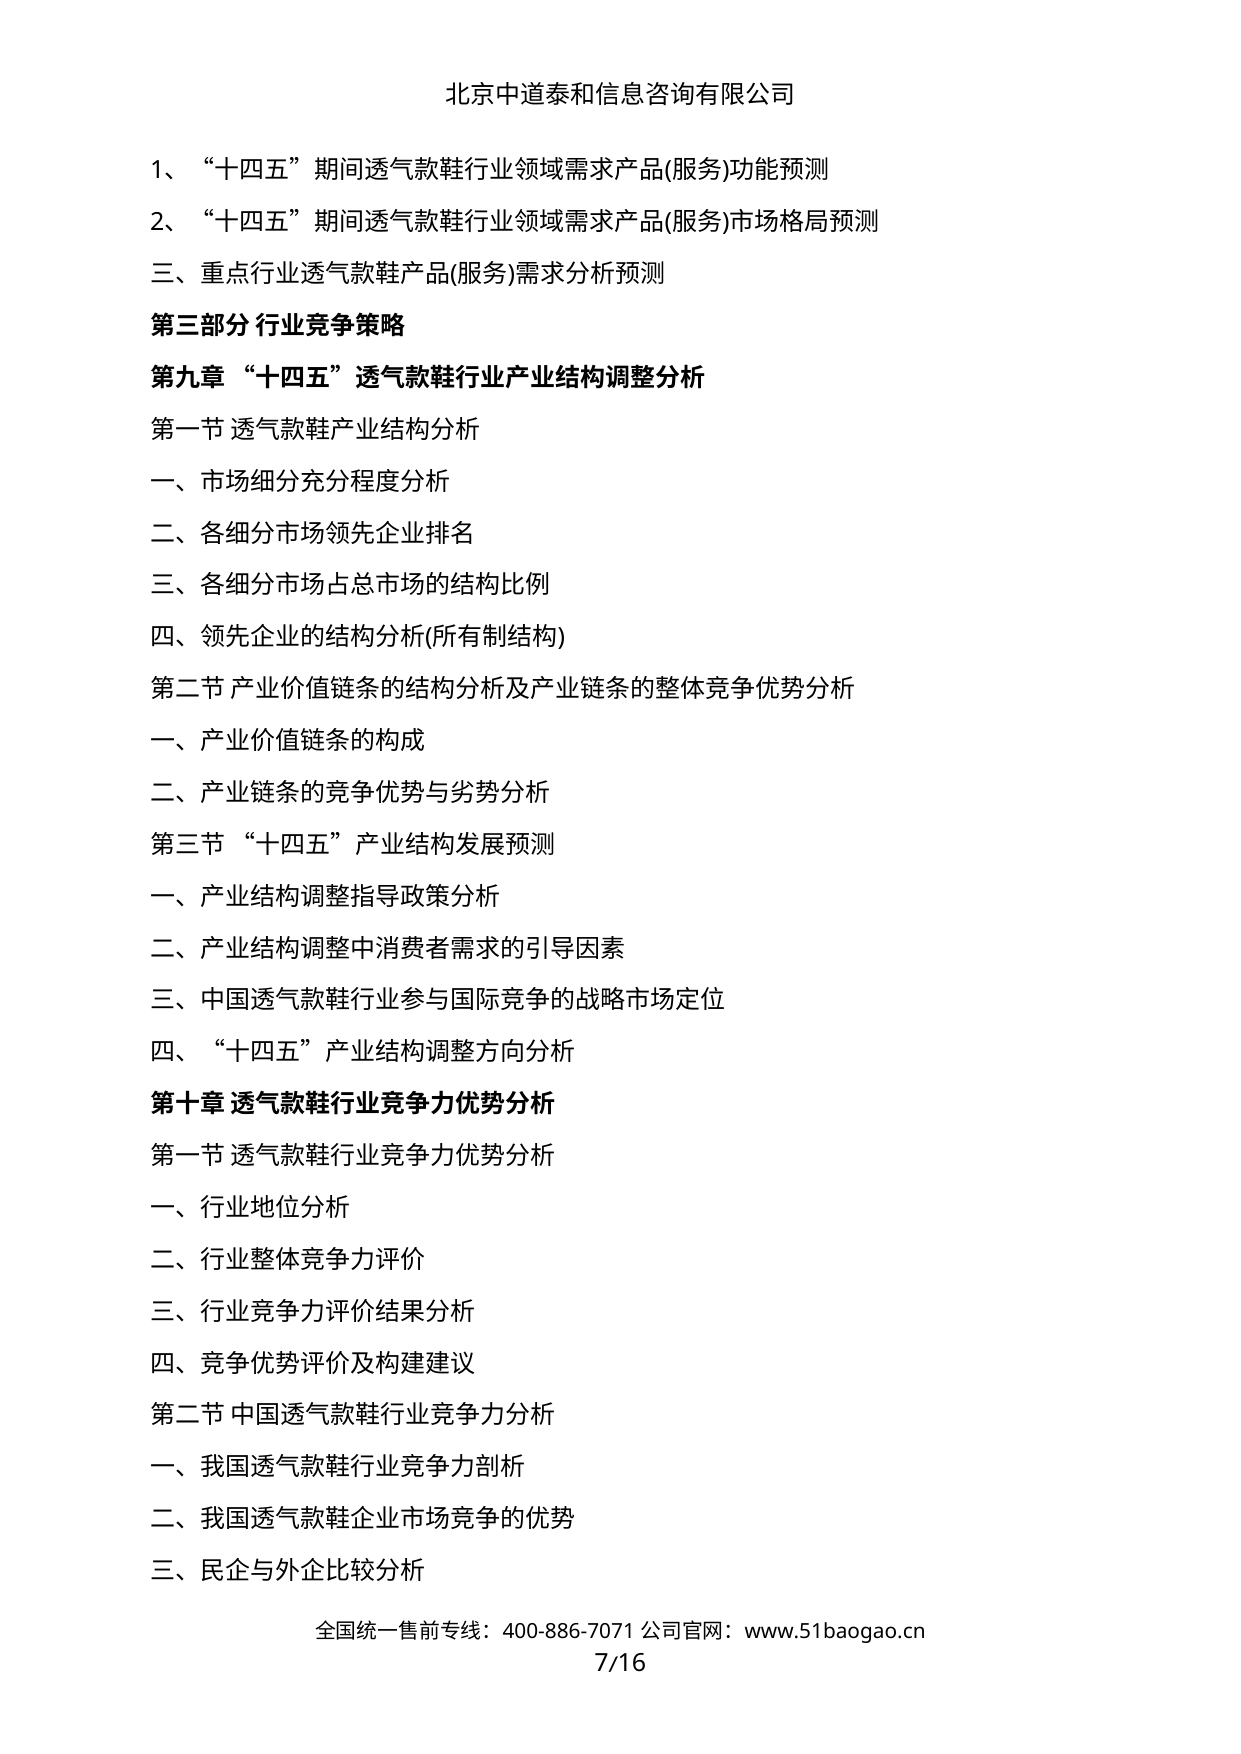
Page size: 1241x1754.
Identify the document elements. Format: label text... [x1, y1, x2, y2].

text 1、“十四五”期间透气款鞋行业领域需求产品(服务)功能预测 [150, 150, 1090, 186]
text 三、中国透气款鞋行业参与国际竞争的战略市场定位 [150, 980, 1090, 1016]
text 一、市场细分充分程度分析 [150, 461, 1090, 497]
text 二、各细分市场领先企业排名 [150, 513, 1090, 549]
text 二、行业整体竞争力评价 [150, 1239, 1090, 1276]
text 四、竞争优势评价及构建建议 [150, 1343, 1090, 1379]
text 第二节 中国透气款鞋行业竞争力分析 [150, 1395, 1090, 1431]
text 一、产业价值链条的构成 [150, 721, 1090, 757]
text 第十章 透气款鞋行业竞争力优势分析 [150, 1084, 1090, 1120]
text 第三节 “十四五”产业结构发展预测 [150, 824, 1090, 861]
text 四、“十四五”产业结构调整方向分析 [150, 1032, 1090, 1068]
text 三、民企与外企比较分析 [150, 1551, 1090, 1587]
text 四、领先企业的结构分析(所有制结构) [150, 617, 1090, 653]
text 二、产业结构调整中消费者需求的引导因素 [150, 928, 1090, 964]
text 三、行业竞争力评价结果分析 [150, 1291, 1090, 1327]
text 三、重点行业透气款鞋产品(服务)需求分析预测 [150, 254, 1090, 290]
text 第九章 “十四五”透气款鞋行业产业结构调整分析 [150, 357, 1090, 394]
text 第二节 产业价值链条的结构分析及产业链条的整体竞争优势分析 [150, 669, 1090, 705]
text 第一节 透气款鞋行业竞争力优势分析 [150, 1136, 1090, 1172]
text 一、产业结构调整指导政策分析 [150, 876, 1090, 912]
text 第三部分 行业竞争策略 [150, 306, 1090, 342]
text 2、“十四五”期间透气款鞋行业领域需求产品(服务)市场格局预测 [150, 202, 1090, 238]
text 三、各细分市场占总市场的结构比例 [150, 565, 1090, 601]
text 二、产业链条的竞争优势与劣势分析 [150, 772, 1090, 809]
text 二、我国透气款鞋企业市场竞争的优势 [150, 1499, 1090, 1535]
text 一、我国透气款鞋行业竞争力剖析 [150, 1447, 1090, 1483]
text 一、行业地位分析 [150, 1187, 1090, 1224]
text 第一节 透气款鞋产业结构分析 [150, 409, 1090, 446]
